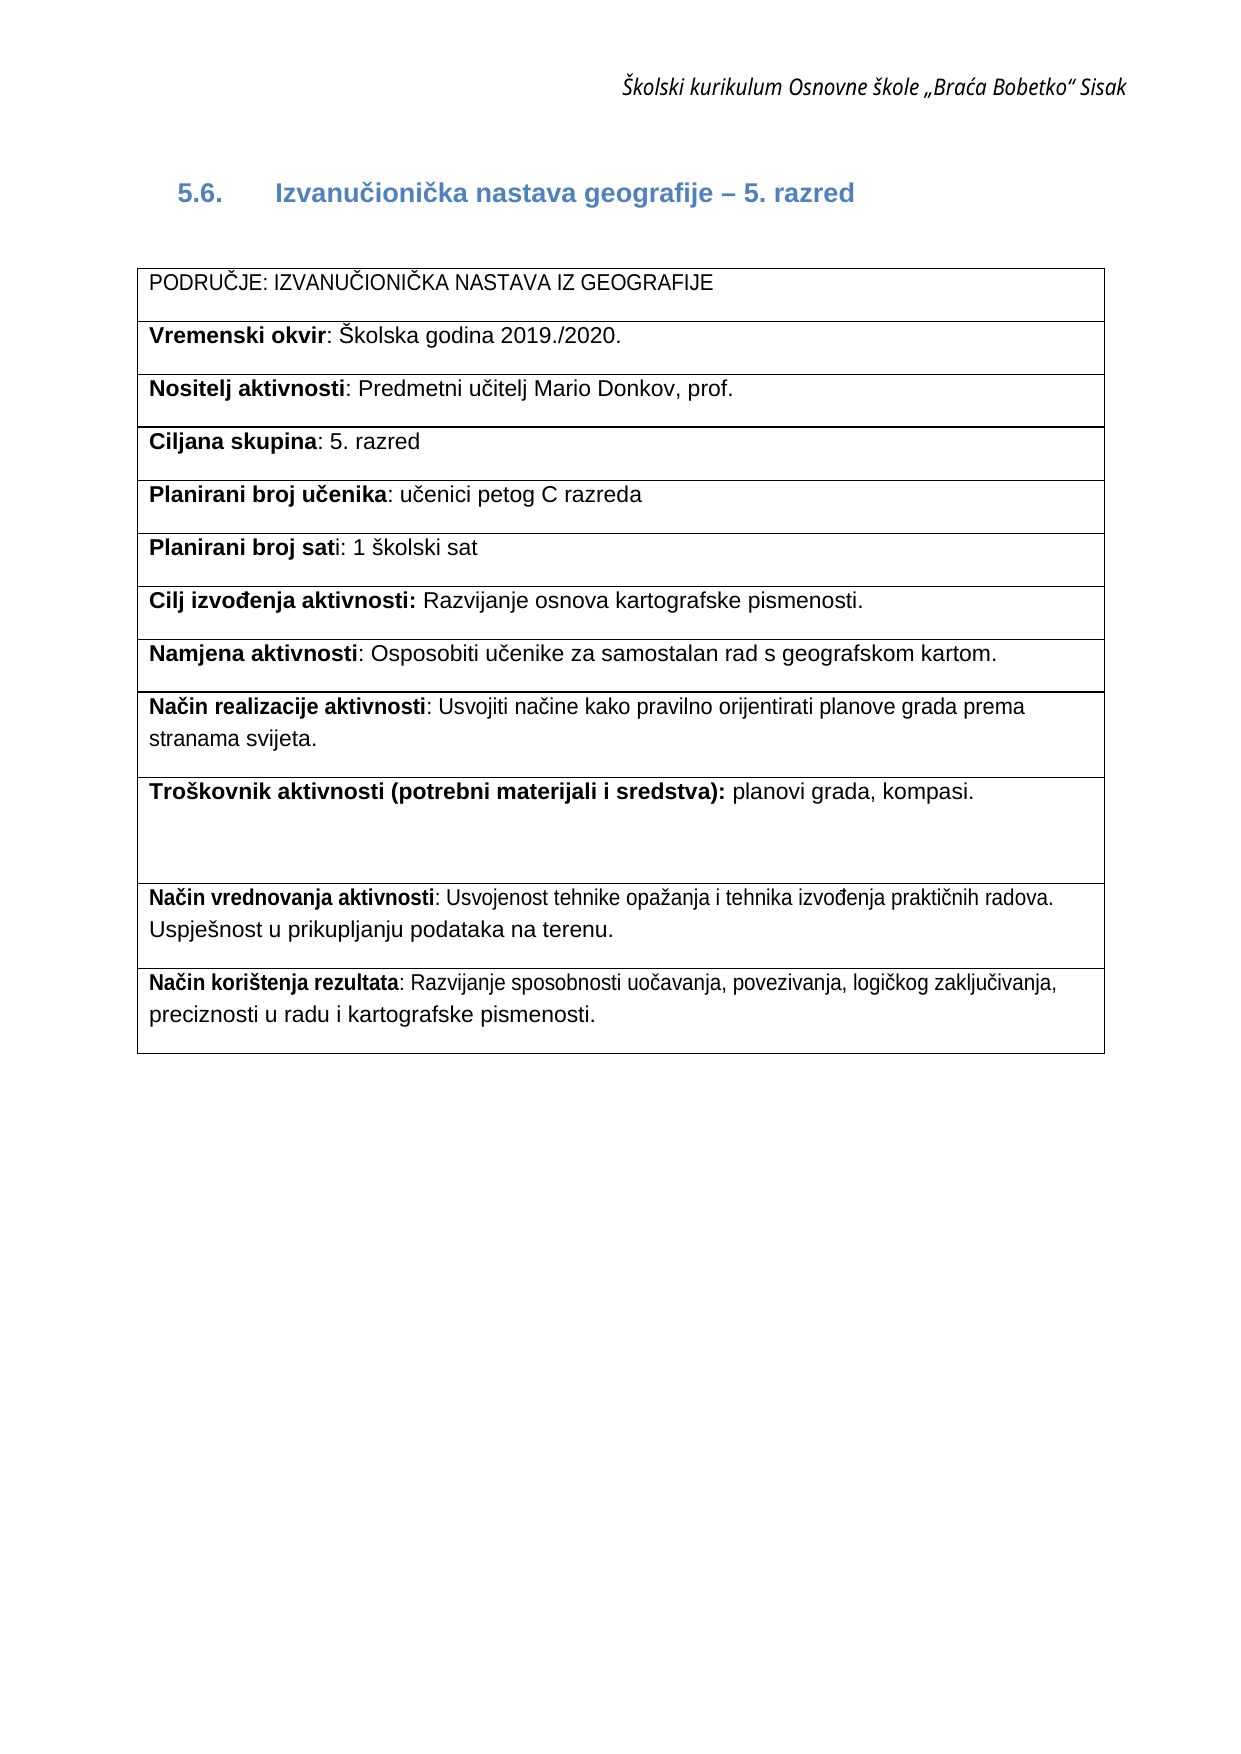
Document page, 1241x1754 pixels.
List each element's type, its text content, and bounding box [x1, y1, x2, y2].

table_cell Nositelj aktivnosti: Predmetni učitelj Mario Donkov, prof. [138, 375, 1104, 426]
table_cell Planirani broj sati: 1 školski sat [138, 534, 1104, 586]
table_header PODRUČJE: IZVANUČIONIČKA NASTAVA IZ GEOGRAFIJE [138, 269, 1104, 321]
table_cell Troškovnik aktivnosti (potrebni materijali i sredstva): planovi grada, kompasi. [138, 778, 1104, 882]
table_cell Ciljana skupina: 5. razred [138, 428, 1104, 479]
table_cell Način vrednovanja aktivnosti: Usvojenost tehnike opažanja i tehnika izvođenja praktičnih radova. Uspješnost u prikupljanju podataka na terenu. [138, 884, 1104, 968]
table_cell Planirani broj učenika: učenici petog C razreda [138, 481, 1104, 533]
table_cell Način korištenja rezultata: Razvijanje sposobnosti uočavanja, povezivanja, logičkog zaključivanja, preciznosti u radu i kartografske pismenosti. [138, 969, 1104, 1053]
list Izvanučionička nastava geografije – 5. razred [177, 177, 1117, 208]
table_cell Cilj izvođenja aktivnosti: Razvijanje osnova kartografske pismenosti. [138, 587, 1104, 638]
table_cell Namjena aktivnosti: Osposobiti učenike za samostalan rad s geografskom kartom. [138, 640, 1104, 691]
table_cell Način realizacije aktivnosti: Usvojiti načine kako pravilno orijentirati planove grada prema stranama svijeta. [138, 693, 1104, 777]
table_cell Vremenski okvir: Školska godina 2019./2020. [138, 322, 1104, 373]
